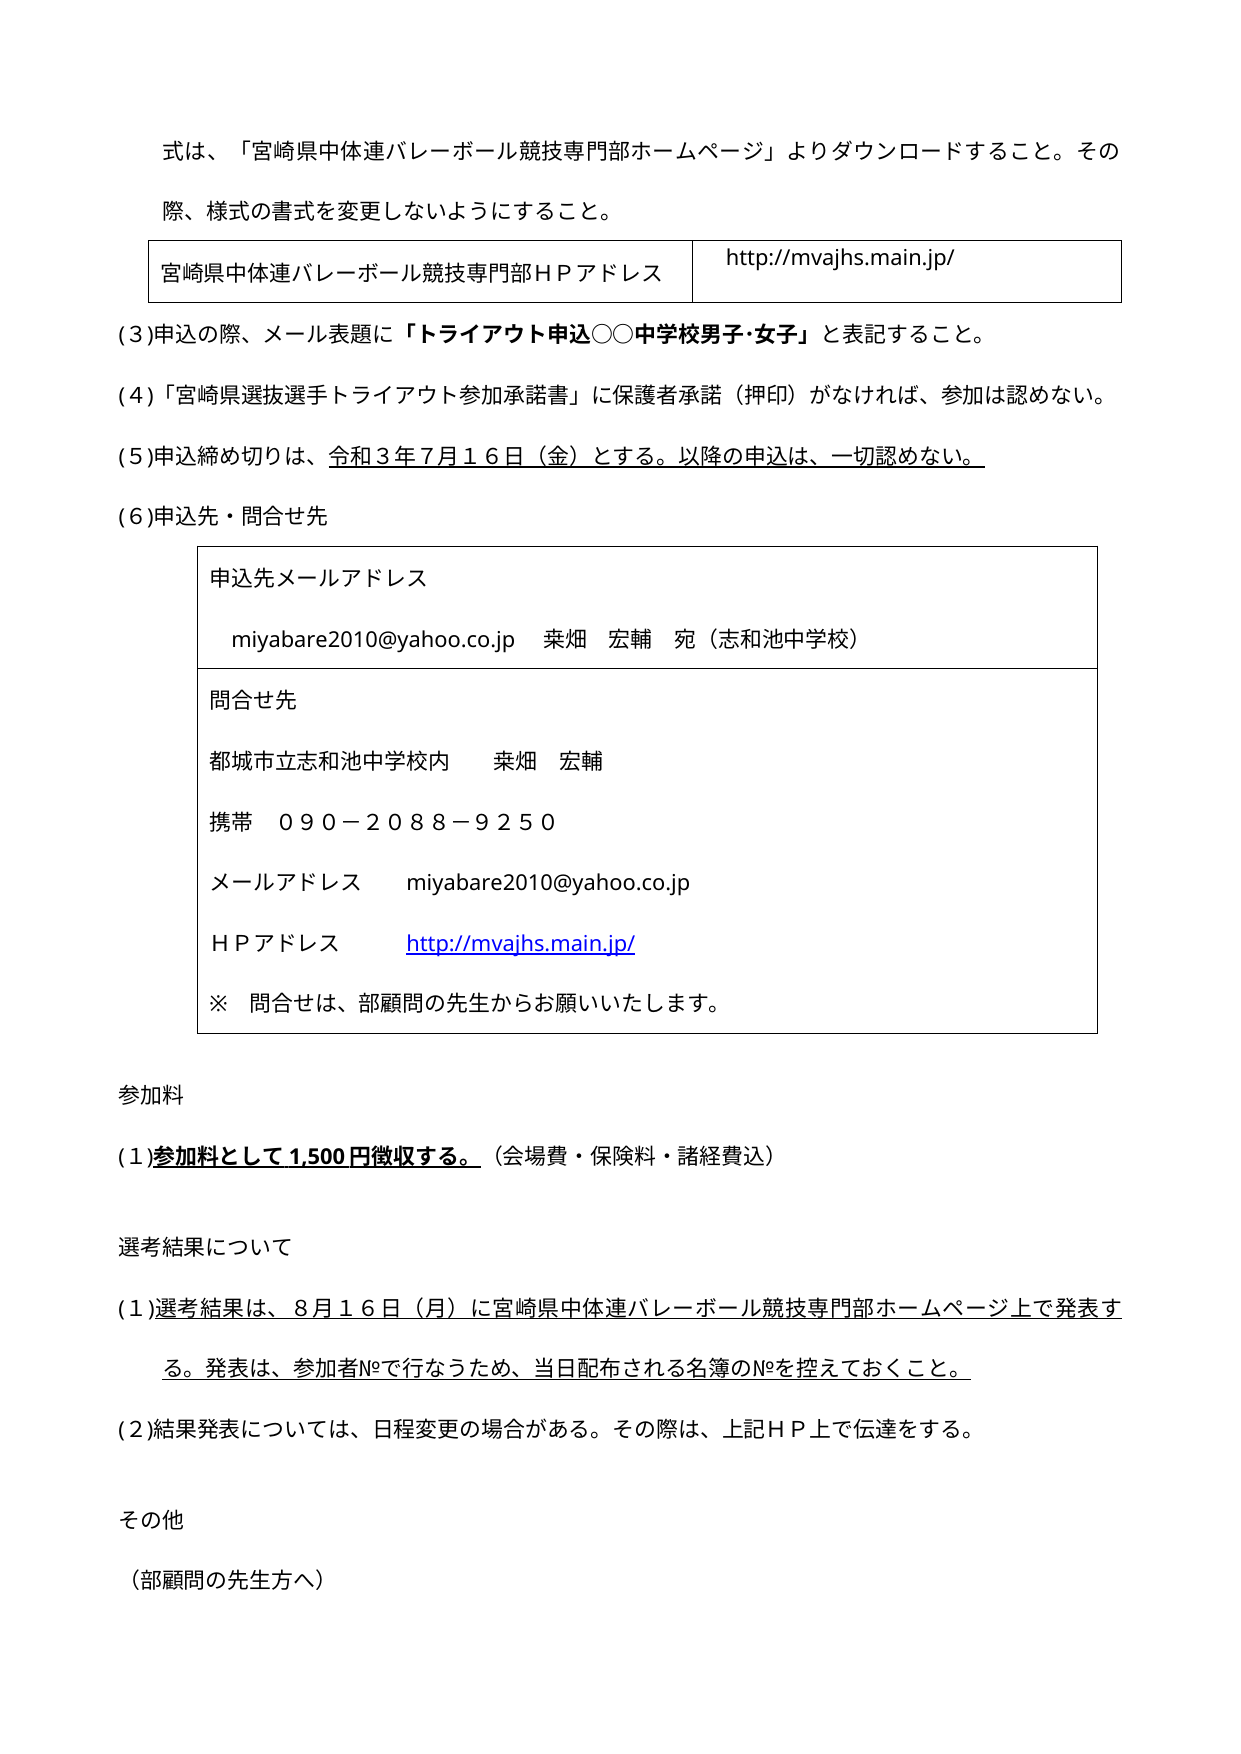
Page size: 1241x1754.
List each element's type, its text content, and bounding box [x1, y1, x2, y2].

table_header 申込先メールアドレス miyabare2010@yahoo.co.jp 桒畑 宏輔 宛（志和池中学校） [198, 547, 1097, 668]
text 選考結果について [118, 1216, 1122, 1276]
text (１)参加料として1,500円徴収する。（会場費・保険料・諸経費込） [118, 1125, 1122, 1185]
text (１)選考結果は、８月１６日（月）に宮崎県中体連バレーボール競技専門部ホームページ上で発表する。発表は、参加者№で行なうため、当日配布される名簿の№を控えておくこと。 [118, 1276, 1122, 1397]
text (４)「宮崎県選抜選手トライアウト参加承諾書」に保護者承諾（押印）がなければ、参加は認めない。 [118, 364, 1122, 424]
text 参加料 [118, 1064, 1122, 1125]
text (２)結果発表については、日程変更の場合がある。その際は、上記ＨＰ上で伝達をする。 [118, 1397, 1122, 1458]
table_cell 問合せ先 都城市立志和池中学校内 桒畑 宏輔 携帯 ０９０－２０８８－９２５０ メールアドレス miyabare2010@yahoo.co.jp ＨＰアドレス http://mvajhs.main.jp/ ※ 問合せは、部顧問の先生からお願いいたします。 [198, 669, 1097, 1033]
text (６)申込先・問合せ先 [118, 485, 1122, 546]
text その他 [118, 1488, 1122, 1549]
table_header http://mvajhs.main.jp/ [693, 241, 1121, 302]
table_header 宮崎県中体連バレーボール競技専門部ＨＰアドレス [149, 241, 692, 302]
text (３)申込の際、メール表題に「トライアウト申込○○中学校男子･女子」と表記すること。 [118, 303, 1122, 364]
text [118, 119, 1122, 240]
text (５)申込締め切りは、令和３年７月１６日（金）とする。以降の申込は、一切認めない。 [118, 424, 1122, 485]
text （部顧問の先生方へ） [118, 1549, 1122, 1610]
